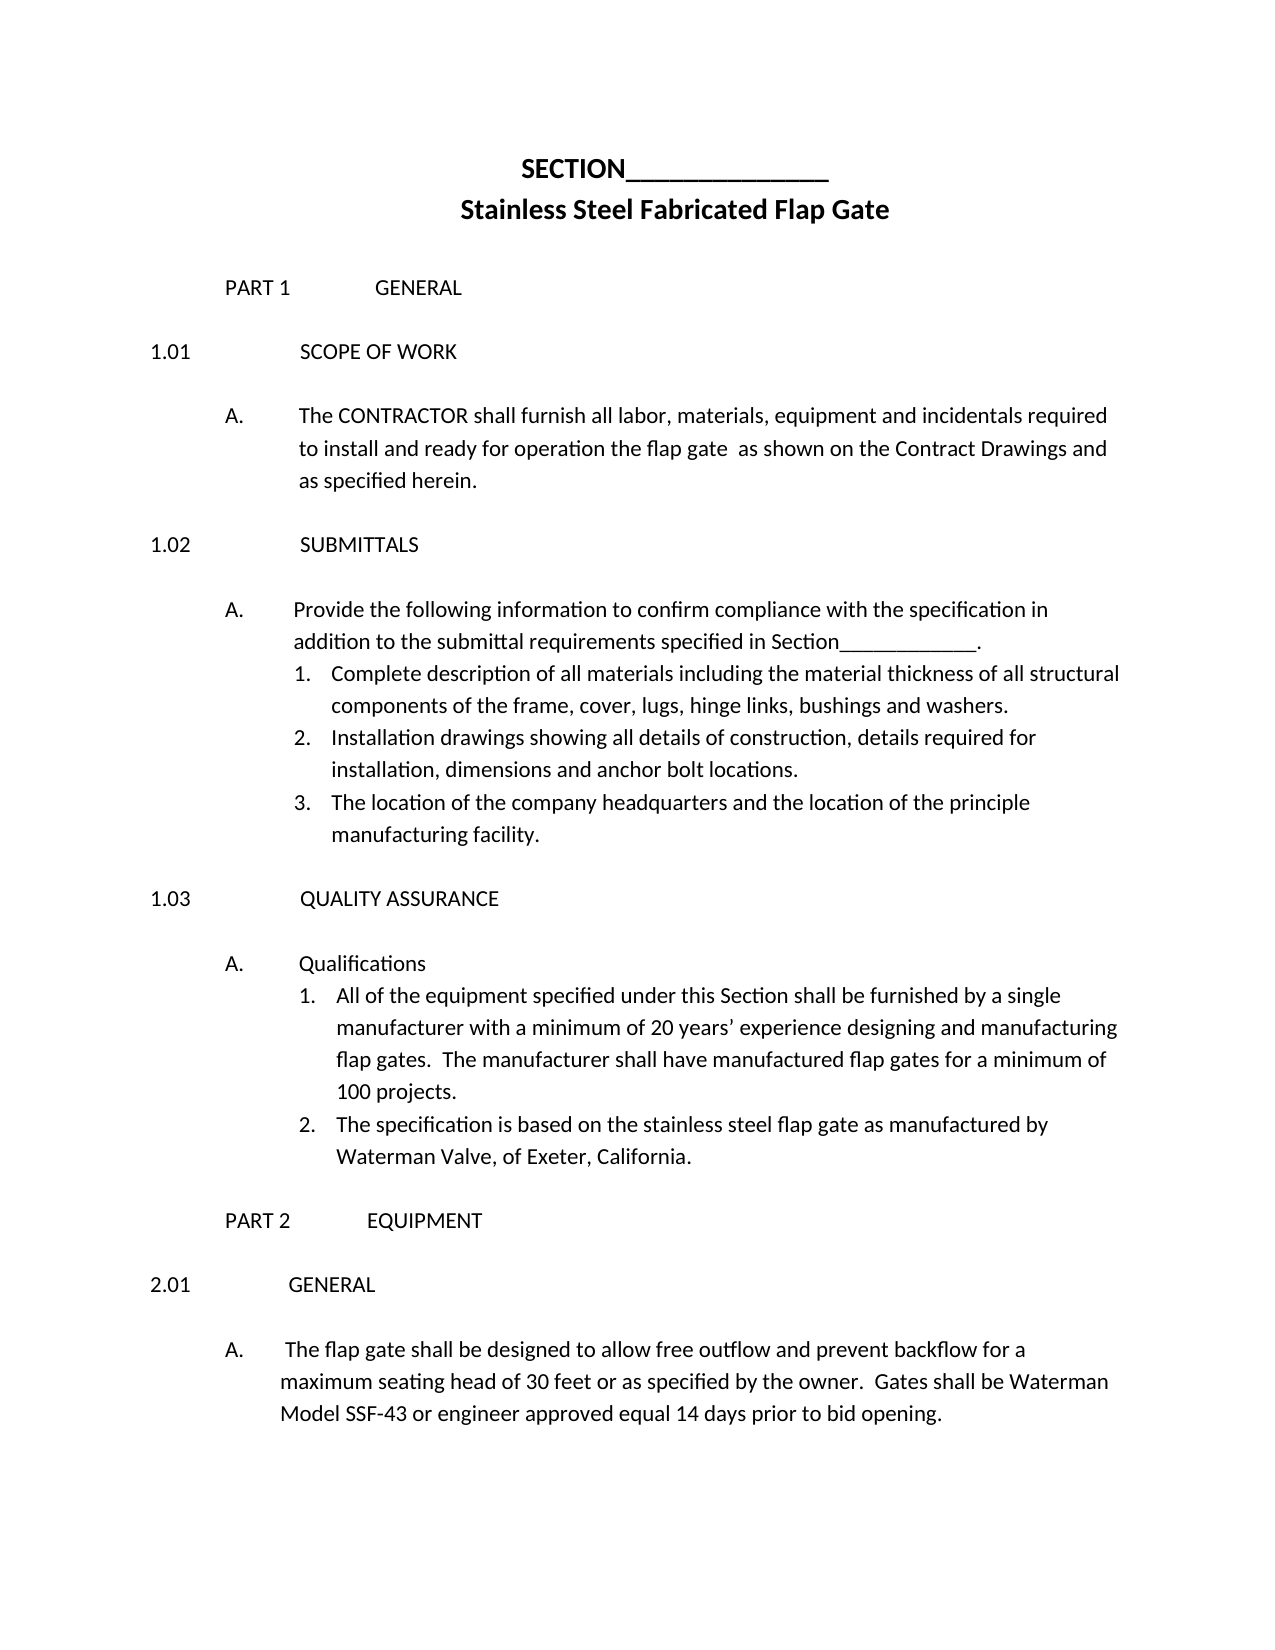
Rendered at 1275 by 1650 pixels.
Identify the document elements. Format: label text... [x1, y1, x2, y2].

list The location of the company headquarters and the location of the principle manufacturing facility. [294, 788, 1125, 848]
text PART 2 EQUIPMENT [225, 1206, 1125, 1234]
list Complete description of all materials including the material thickness of all structural components of the frame, cover, lugs, hinge links, bushings and washers. [294, 659, 1125, 719]
list The CONTRACTOR shall furnish all labor, materials, equipment and incidentals required [225, 402, 1125, 429]
list Provide the following information to confirm compliance with the specification in [225, 595, 1125, 623]
list Qualifications [225, 949, 1125, 977]
list The flap gate shall be designed to allow free outflow and prevent backflow for a maximum seating head of 30 feet or as specified by the owner. Gates shall be Waterman Model SSF-43 or engineer approved equal 14 days prior to bid opening. [225, 1335, 1125, 1427]
list Installation drawings showing all details of construction, details required for installation, dimensions and anchor bolt locations. [294, 723, 1125, 784]
text SECTION______________ [225, 150, 1125, 186]
text Stainless Steel Fabricated Flap Gate [225, 191, 1125, 227]
list SCOPE OF WORK [150, 337, 1125, 365]
text PART 1 GENERAL [225, 273, 1125, 301]
list to install and ready for operation the flap gate as shown on the Contract Drawings and as specified herein. [298, 434, 1125, 494]
list All of the equipment specified under this Section shall be furnished by a single manufacturer with a minimum of 20 years’ experience designing and manufacturing flap gates. The manufacturer shall have manufactured flap gates for a minimum of 100 projects. [298, 981, 1125, 1106]
list QUALITY ASSURANCE [150, 884, 1125, 912]
text 2.01 GENERAL [150, 1271, 1125, 1299]
list addition to the submittal requirements specified in Section____________. [262, 627, 1125, 655]
list SUBMITTALS [150, 530, 1125, 558]
list The specification is based on the stainless steel flap gate as manufactured by Waterman Valve, of Exeter, California. [298, 1110, 1125, 1170]
